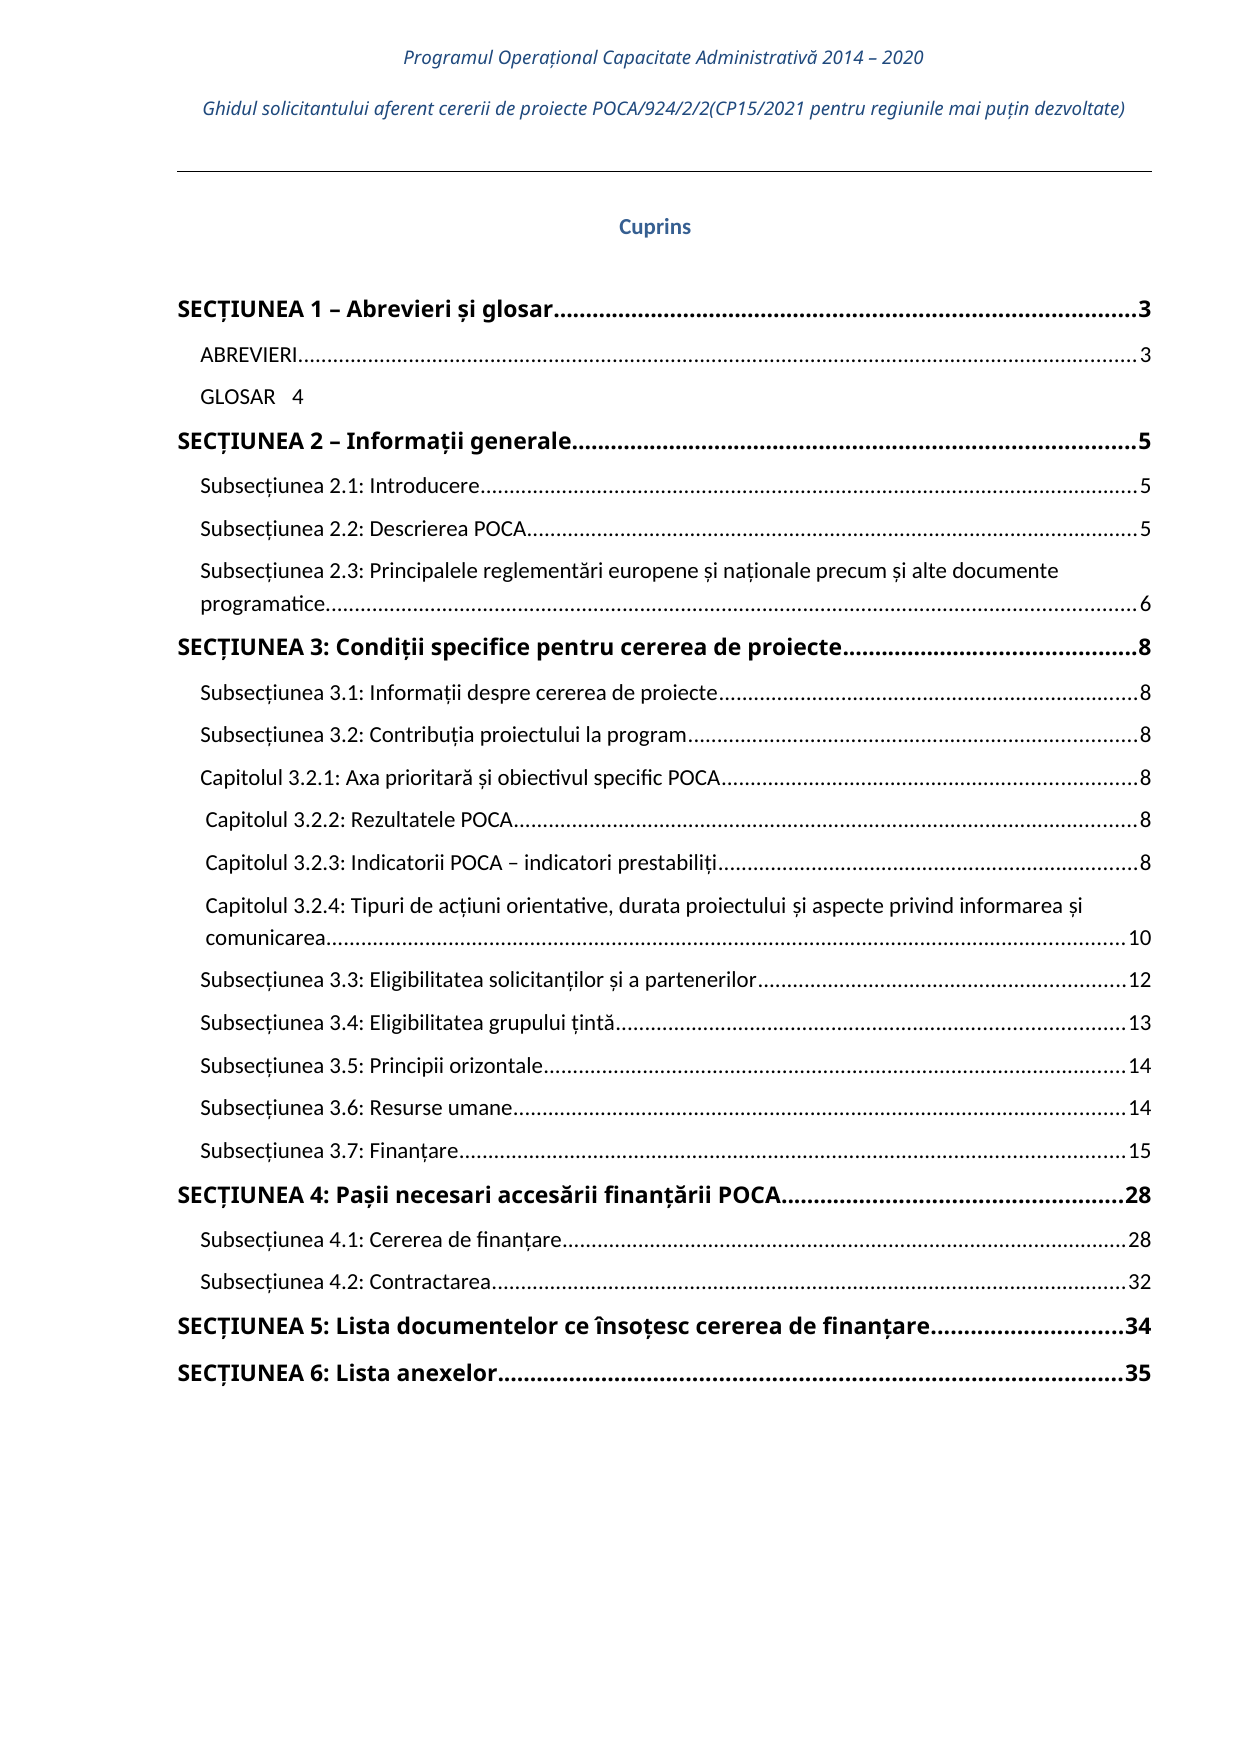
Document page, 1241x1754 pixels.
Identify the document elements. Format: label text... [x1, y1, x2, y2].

text GLOSAR 4 [200, 382, 1152, 410]
text SECȚIUNEA 6: Lista anexelor 35 [177, 1356, 1152, 1388]
text ABREVIERI 3 [200, 340, 1152, 368]
text SECȚIUNEA 4: Pașii necesari accesării finanțării POCA 28 [177, 1178, 1152, 1210]
text Subsecțiunea 3.3: Eligibilitatea solicitanților și a partenerilor 12 [200, 966, 1152, 993]
subtitle Cuprins [158, 212, 1152, 240]
text SECȚIUNEA 2 – Informații generale 5 [177, 425, 1152, 456]
text SECȚIUNEA 3: Condiții specifice pentru cererea de proiecte 8 [177, 631, 1152, 663]
text Subsecțiunea 3.4: Eligibilitatea grupului țintă 13 [200, 1008, 1152, 1036]
text Subsecțiunea 4.1: Cererea de finanțare 28 [200, 1225, 1152, 1253]
text Capitolul 3.2.4: Tipuri de acțiuni orientative, durata proiectului şi aspecte privind informarea şi comunicarea 10 [205, 891, 1152, 951]
text Capitolul 3.2.2: Rezultatele POCA 8 [205, 806, 1152, 833]
text Capitolul 3.2.3: Indicatorii POCA – indicatori prestabiliți 8 [205, 848, 1152, 876]
text Subsecțiunea 3.2: Contribuția proiectului la program 8 [200, 720, 1152, 748]
text Subsecțiunea 2.2: Descrierea POCA 5 [200, 514, 1152, 542]
text Subsecțiunea 2.1: Introducere 5 [200, 471, 1152, 499]
text Capitolul 3.2.1: Axa prioritară și obiectivul specific POCA 8 [200, 763, 1152, 791]
text Subsecțiunea 3.6: Resurse umane 14 [200, 1093, 1152, 1121]
text Subsecțiunea 2.3: Principalele reglementări europene și naționale precum și alte documente programatice 6 [200, 557, 1152, 617]
text Subsecțiunea 3.7: Finanțare 15 [200, 1136, 1152, 1164]
text Subsecțiunea 3.5: Principii orizontale 14 [200, 1051, 1152, 1079]
text Subsecțiunea 4.2: Contractarea 32 [200, 1267, 1152, 1296]
text Subsecțiunea 3.1: Informații despre cererea de proiecte 8 [200, 678, 1152, 706]
text SECȚIUNEA 5: Lista documentelor ce însoțesc cererea de finanțare 34 [177, 1310, 1152, 1341]
text SECȚIUNEA 1 – Abrevieri și glosar 3 [177, 293, 1152, 325]
